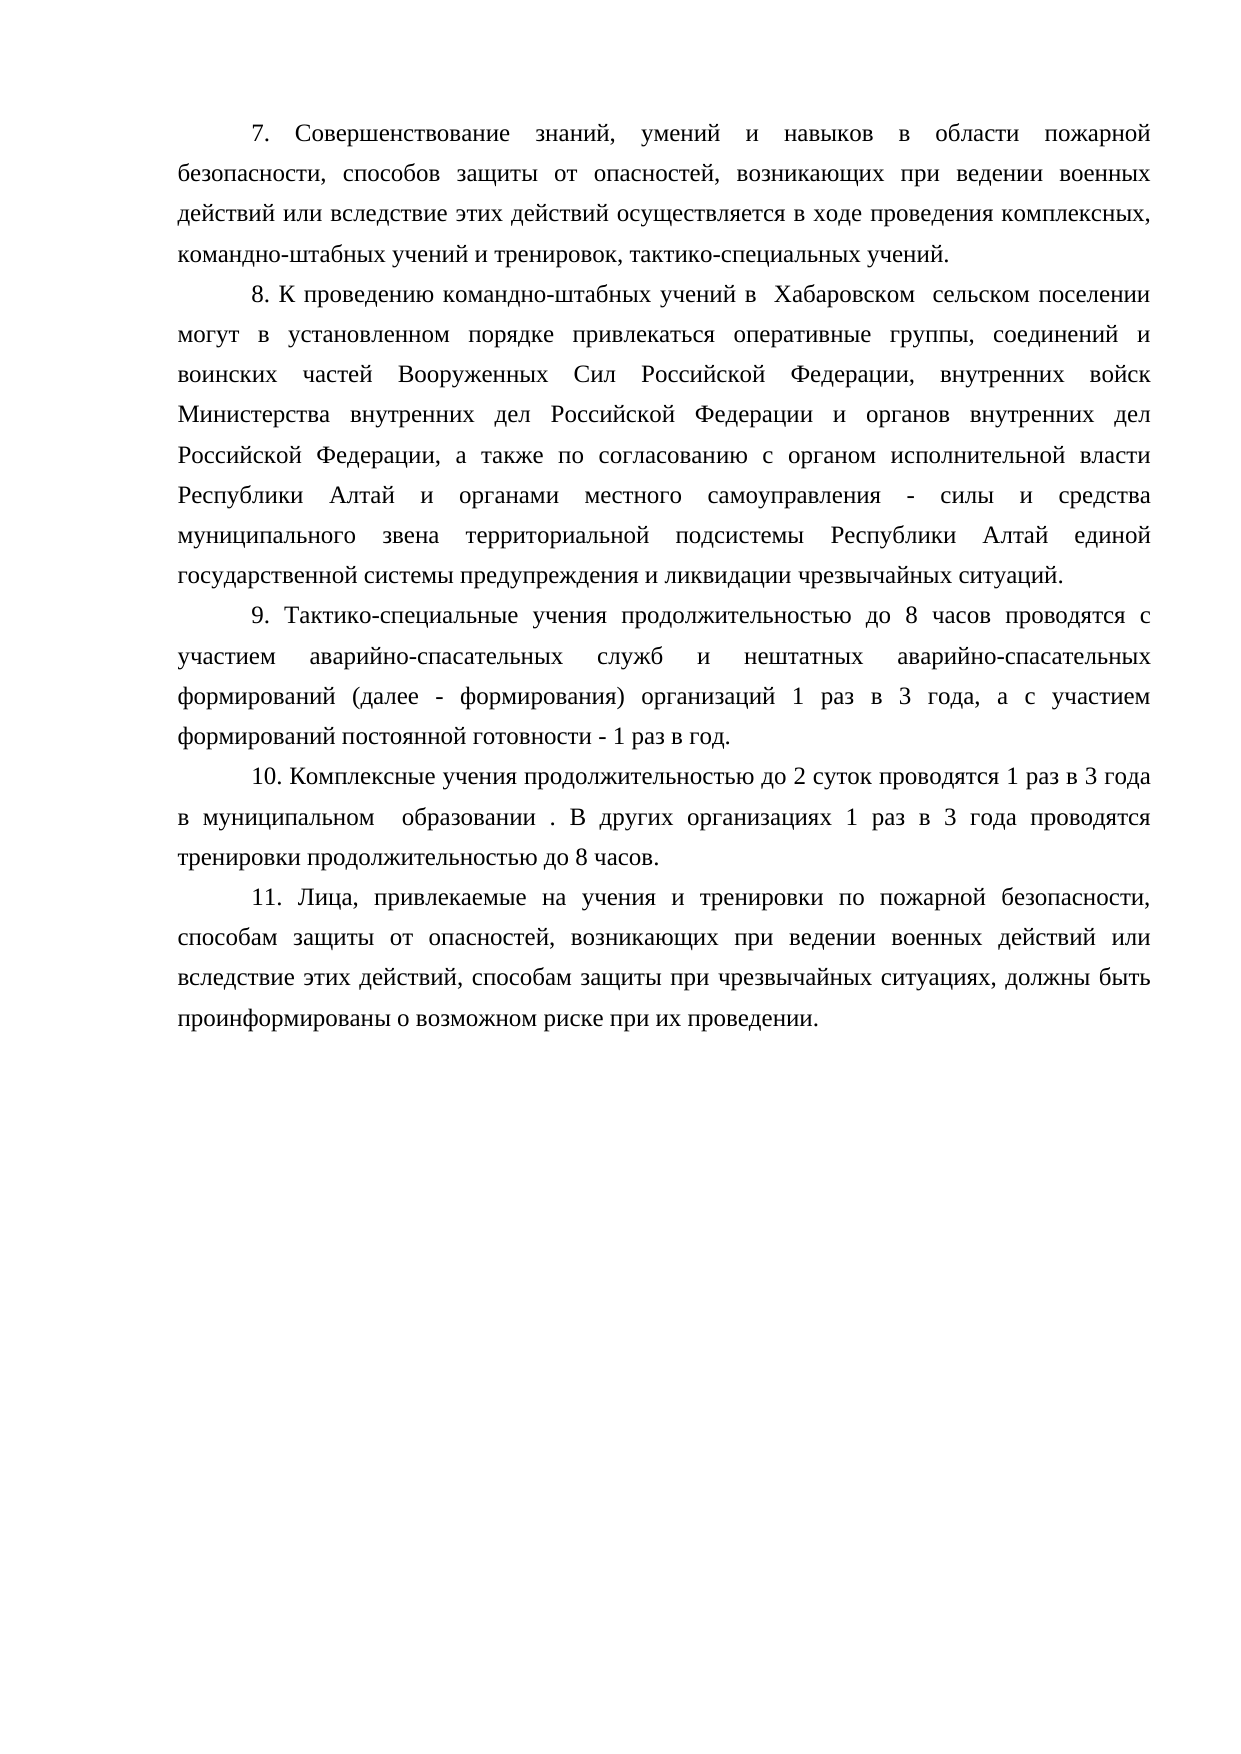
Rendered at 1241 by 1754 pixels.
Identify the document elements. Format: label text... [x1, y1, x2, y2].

text 9. Тактико-специальные учения продолжительностью до 8 часов проводятся с участием аварийно-спасательных служб и нештатных аварийно-спасательных формирований (далее - формирования) организаций 1 раз в 3 года, а с участием формирований постоянной готовности - 1 раз в год. [177, 601, 1152, 750]
text 8. К проведению командно-штабных учений в Хабаровском сельском поселении могут в установленном порядке привлекаться оперативные группы, соединений и воинских частей Вооруженных Сил Российской Федерации, внутренних войск Министерства внутренних дел Российской Федерации и органов внутренних дел Российской Федерации, а также по согласованию с органом исполнительной власти Республики Алтай и органами местного самоуправления - силы и средства муниципального звена территориальной подсистемы Республики Алтай единой государственной системы предупреждения и ликвидации чрезвычайных ситуаций. [177, 279, 1152, 589]
text 11. Лица, привлекаемые на учения и тренировки по пожарной безопасности, способам защиты от опасностей, возникающих при ведении военных действий или вследствие этих действий, способам защиты при чрезвычайных ситуациях, должны быть проинформированы о возможном риске при их проведении. [177, 882, 1152, 1031]
text 10. Комплексные учения продолжительностью до 2 суток проводятся 1 раз в 3 года в муниципальном образовании . В других организациях 1 раз в 3 года проводятся тренировки продолжительностью до 8 часов. [177, 761, 1152, 871]
text 7. Совершенствование знаний, умений и навыков в области пожарной безопасности, способов защиты от опасностей, возникающих при ведении военных действий или вследствие этих действий осуществляется в ходе проведения комплексных, командно-штабных учений и тренировок, тактико-специальных учений. [177, 118, 1152, 267]
